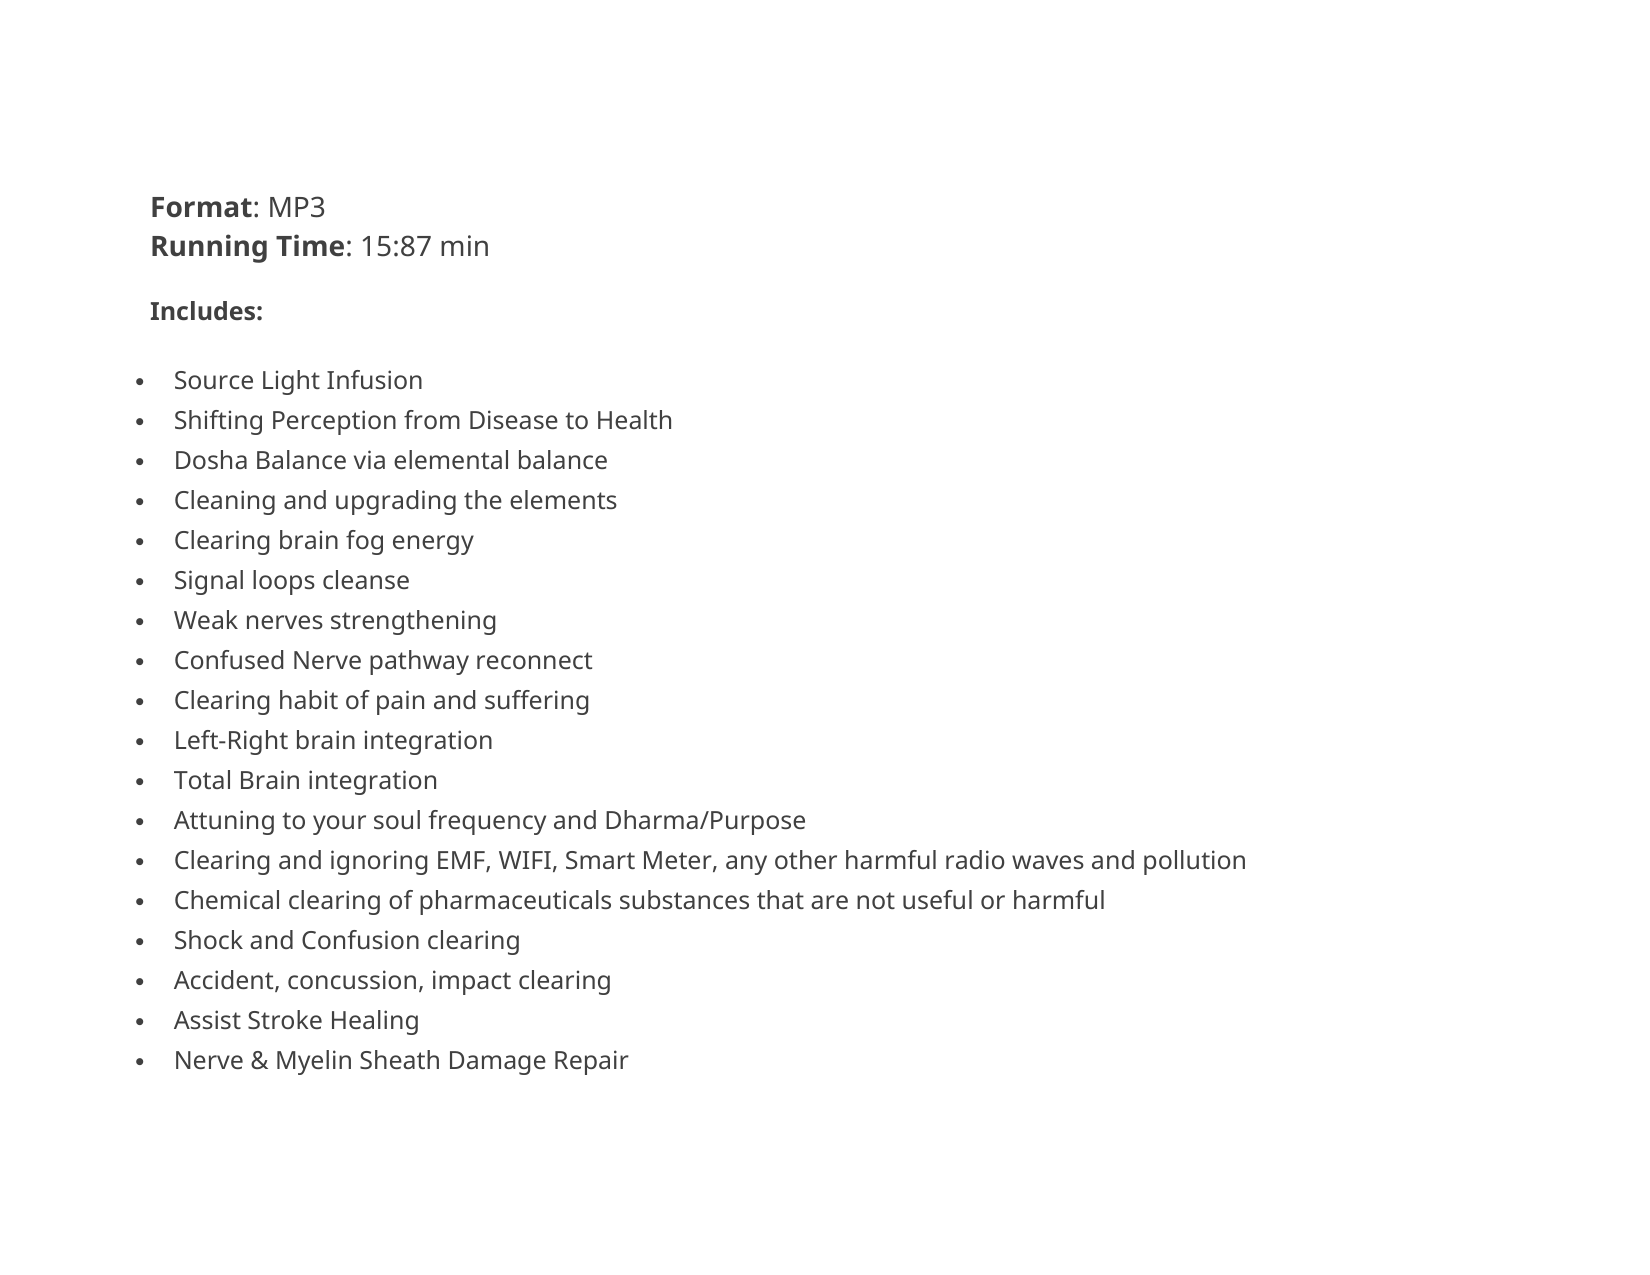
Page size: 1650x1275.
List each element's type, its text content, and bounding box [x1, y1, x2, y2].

list Clearing habit of pain and suffering [136, 677, 1500, 717]
list Accident, concussion, impact clearing [136, 957, 1500, 997]
list Attuning to your soul frequency and Dharma/Purpose [136, 797, 1500, 837]
list Left-Right brain integration [136, 717, 1500, 757]
list Shock and Confusion clearing [136, 917, 1500, 957]
text Includes: [150, 293, 1500, 327]
list Chemical clearing of pharmaceuticals substances that are not useful or harmful [136, 877, 1500, 917]
list Confused Nerve pathway reconnect [136, 637, 1500, 677]
list Cleaning and upgrading the elements [136, 477, 1500, 517]
list Clearing and ignoring EMF, WIFI, Smart Meter, any other harmful radio waves and pollution [136, 837, 1500, 877]
list Source Light Infusion [136, 357, 1500, 397]
list Weak nerves strengthening [136, 597, 1500, 637]
list Shifting Perception from Disease to Health [136, 397, 1500, 437]
list Signal loops cleanse [136, 557, 1500, 597]
list Nerve & Myelin Sheath Damage Repair [136, 1037, 1500, 1077]
list Dosha Balance via elemental balance [136, 437, 1500, 477]
text Format: MP3 Running Time: 15:87 min [150, 187, 1500, 264]
list Total Brain integration [136, 757, 1500, 797]
list Assist Stroke Healing [136, 997, 1500, 1037]
list Clearing brain fog energy [136, 517, 1500, 557]
